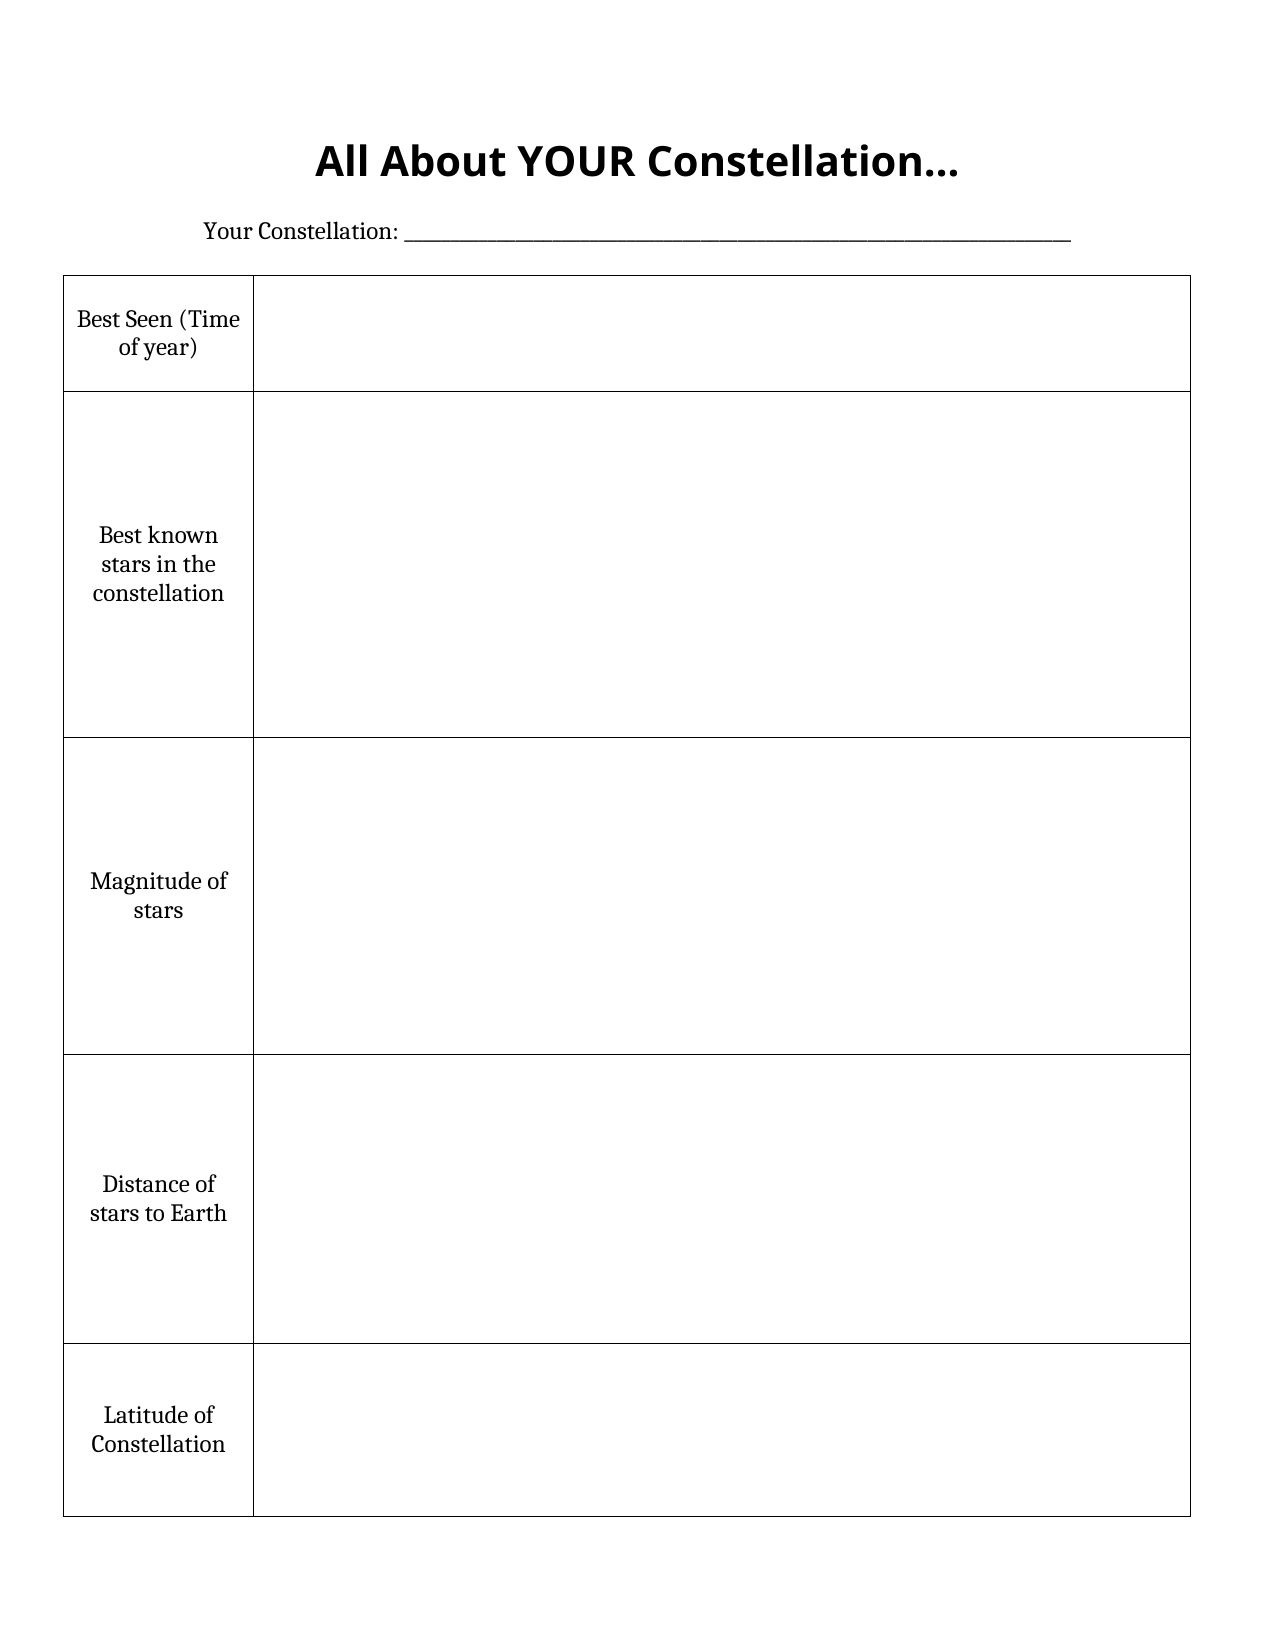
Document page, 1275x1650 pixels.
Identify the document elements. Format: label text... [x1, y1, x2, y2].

table_cell [254, 392, 1190, 737]
table_cell Distance of stars to Earth [64, 1055, 253, 1343]
table_header Best Seen (Time of year) [64, 276, 253, 391]
table_cell [254, 738, 1190, 1054]
text Your Constellation: ________________________________________________________________________ [75, 217, 1200, 246]
text All About YOUR Constellation… [75, 132, 1200, 188]
table_cell Best known stars in the constellation [64, 392, 253, 737]
table_cell [254, 1055, 1190, 1343]
table_cell [254, 1344, 1190, 1516]
table_header [254, 276, 1190, 391]
table_cell Latitude of Constellation [64, 1344, 253, 1516]
table_cell Magnitude of stars [64, 738, 253, 1054]
